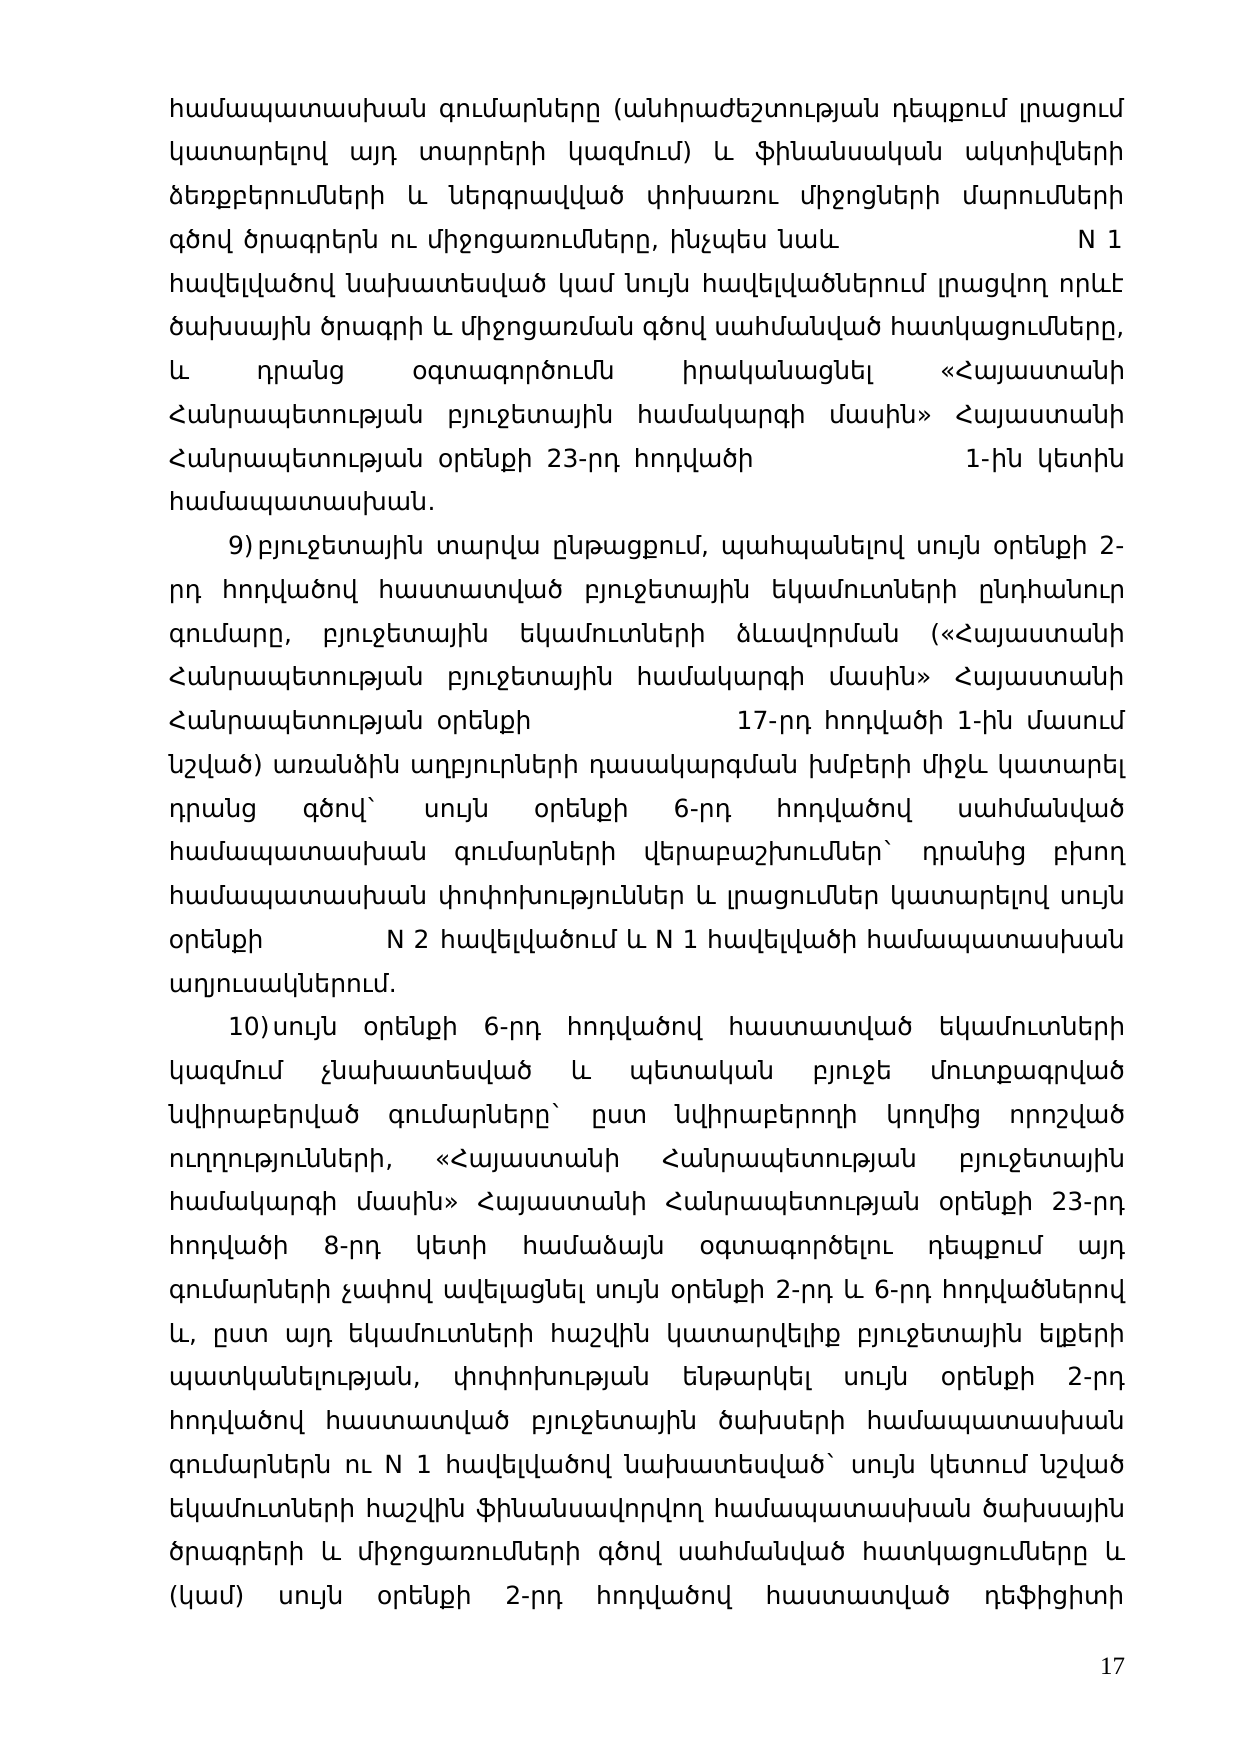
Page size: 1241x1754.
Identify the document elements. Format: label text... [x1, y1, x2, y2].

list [169, 94, 1125, 517]
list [169, 1012, 1125, 1610]
list բյուջետային տարվա ընթացքում, պահպանելով սույն օրենքի 2-րդ հոդվածով հաստատված բյուջետային եկամուտների ընդհանուր գումարը, բյուջետային եկամուտների ձևավորման («Հայաստանի Հանրապետության բյուջետային համակարգի մասին» Հայաստանի Հանրապետության օրենքի 17-րդ հոդվածի 1-ին մասում նշված) առանձին աղբյուրների դասակարգման խմբերի միջև կատարել դրանց գծով` սույն օրենքի 6-րդ հոդվածով սահմանված համապատասխան գումարների վերաբաշխումներ` դրանից բխող համապատասխան փոփոխություններ և լրացումներ կատարելով սույն օրենքի N 2 հավելվածում և N 1 հավելվածի համապատասխան աղյուսակներում. [169, 531, 1125, 998]
